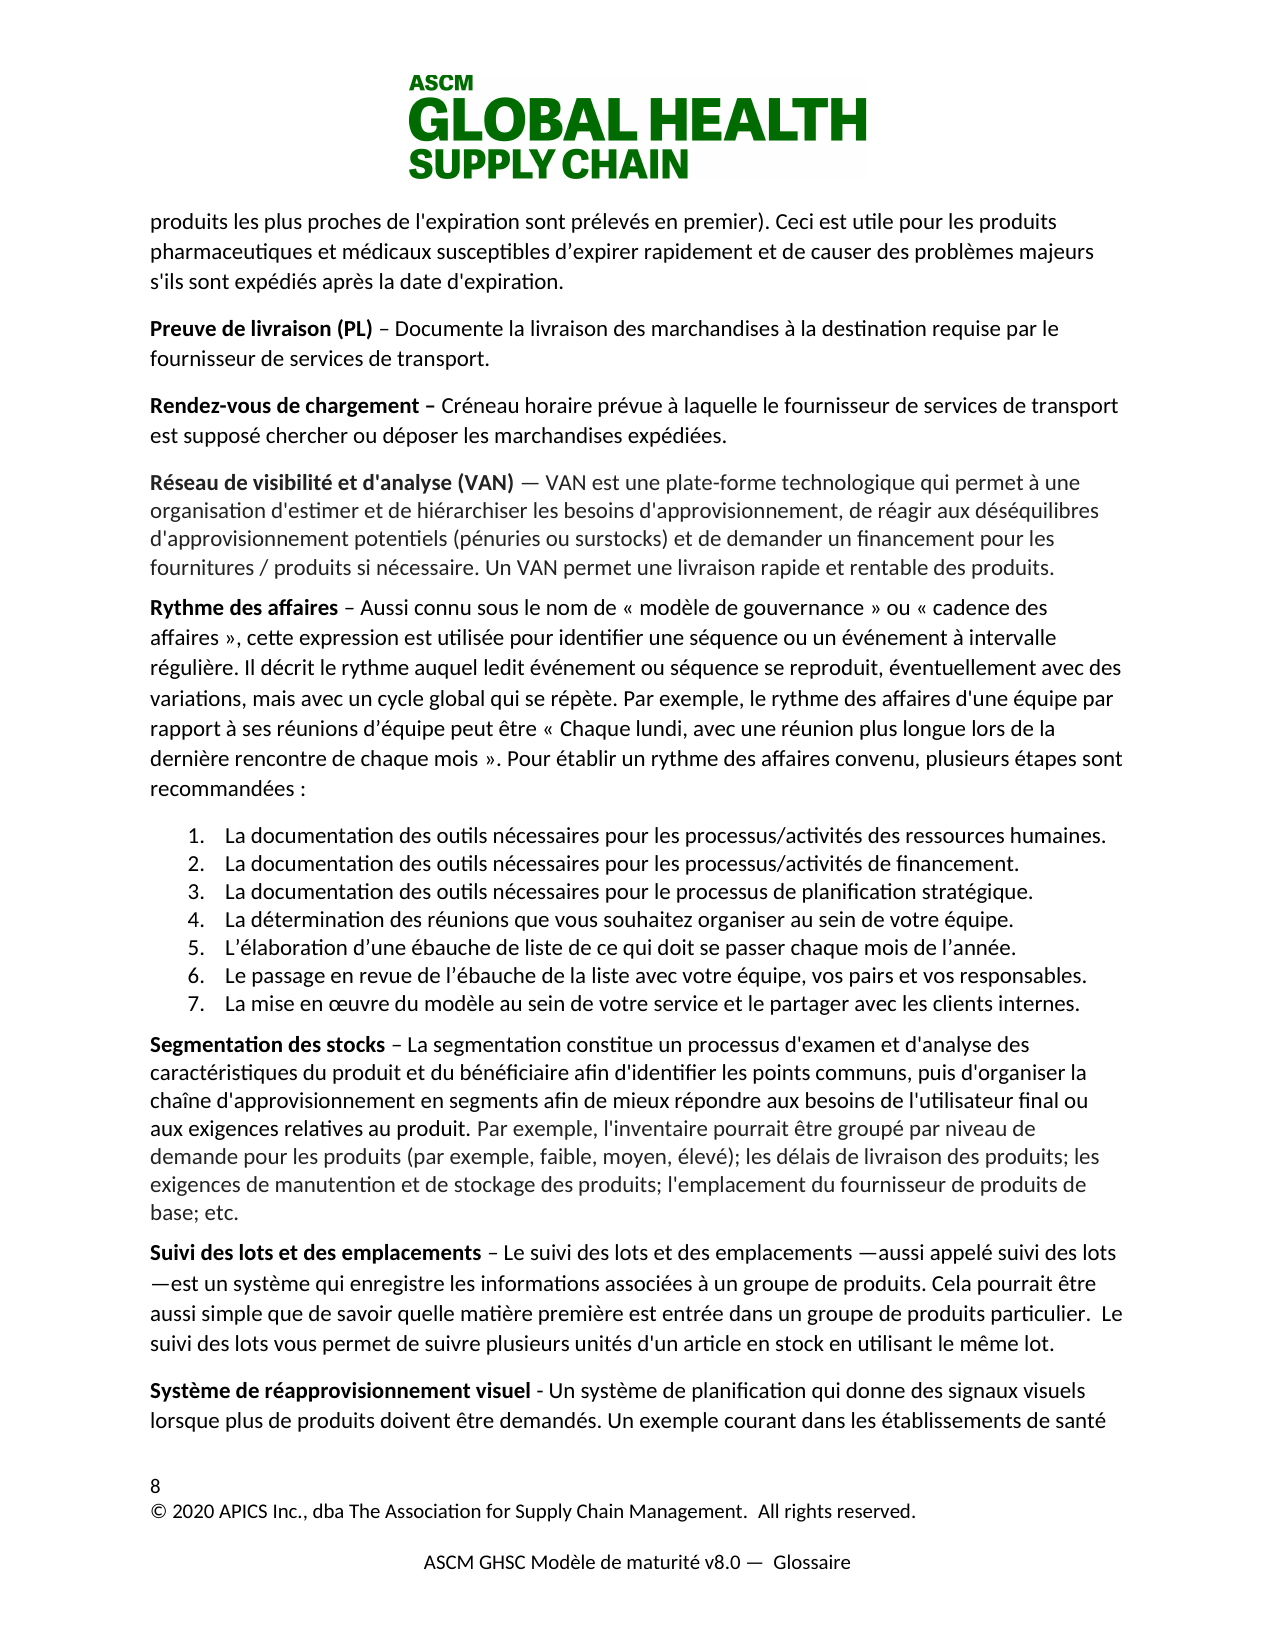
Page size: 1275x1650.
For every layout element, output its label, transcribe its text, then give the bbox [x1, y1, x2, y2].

list La documentation des outils nécessaires pour le processus de planification stratégique. [187, 877, 1125, 905]
list La détermination des réunions que vous souhaitez organiser au sein de votre équipe. [187, 905, 1125, 933]
picture [409, 75, 867, 179]
text Suivi des lots et des emplacements – Le suivi des lots et des emplacements —aussi appelé suivi des lots—est un système qui enregistre les informations associées à un groupe de produits. Cela pourrait être aussi simple que de savoir quelle matière première est entrée dans un groupe de produits particulier. Le suivi des lots vous permet de suivre plusieurs unités d'un article en stock en utilisant le même lot. [150, 1238, 1125, 1357]
text Rythme des affaires – Aussi connu sous le nom de « modèle de gouvernance » ou « cadence des affaires », cette expression est utilisée pour identifier une séquence ou un événement à intervalle régulière. Il décrit le rythme auquel ledit événement ou séquence se reproduit, éventuellement avec des variations, mais avec un cycle global qui se répète. Par exemple, le rythme des affaires d'une équipe par rapport à ses réunions d’équipe peut être « Chaque lundi, avec une réunion plus longue lors de la dernière rencontre de chaque mois ». Pour établir un rythme des affaires convenu, plusieurs étapes sont recommandées : [150, 593, 1125, 802]
list La documentation des outils nécessaires pour les processus/activités des ressources humaines. [187, 821, 1125, 849]
text Segmentation des stocks – La segmentation constitue un processus d'examen et d'analyse des caractéristiques du produit et du bénéficiaire afin d'identifier les points communs, puis d'organiser la chaîne d'approvisionnement en segments afin de mieux répondre aux besoins de l'utilisateur final ou aux exigences relatives au produit. Par exemple, l'inventaire pourrait être groupé par niveau de demande pour les produits (par exemple, faible, moyen, élevé); les délais de livraison des produits; les exigences de manutention et de stockage des produits; l'emplacement du fournisseur de produits de base; etc. [150, 1030, 1125, 1226]
list La mise en œuvre du modèle au sein de votre service et le partager avec les clients internes. [187, 989, 1125, 1017]
text Preuve de livraison (PL) – Documente la livraison des marchandises à la destination requise par le fournisseur de services de transport. [150, 314, 1125, 373]
text Rendez-vous de chargement – Créneau horaire prévue à laquelle le fournisseur de services de transport est supposé chercher ou déposer les marchandises expédiées. [150, 391, 1125, 450]
text Réseau de visibilité et d'analyse (VAN) — VAN est une plate-forme technologique qui permet à une organisation d'estimer et de hiérarchiser les besoins d'approvisionnement, de réagir aux déséquilibres d'approvisionnement potentiels (pénuries ou surstocks) et de demander un financement pour les fournitures / produits si nécessaire. Un VAN permet une livraison rapide et rentable des produits. [150, 468, 1125, 581]
list La documentation des outils nécessaires pour les processus/activités de financement. [187, 849, 1125, 877]
list Le passage en revue de l’ébauche de la liste avec votre équipe, vos pairs et vos responsables. [187, 961, 1125, 989]
list L’élaboration d’une ébauche de liste de ce qui doit se passer chaque mois de l’année. [187, 933, 1125, 961]
